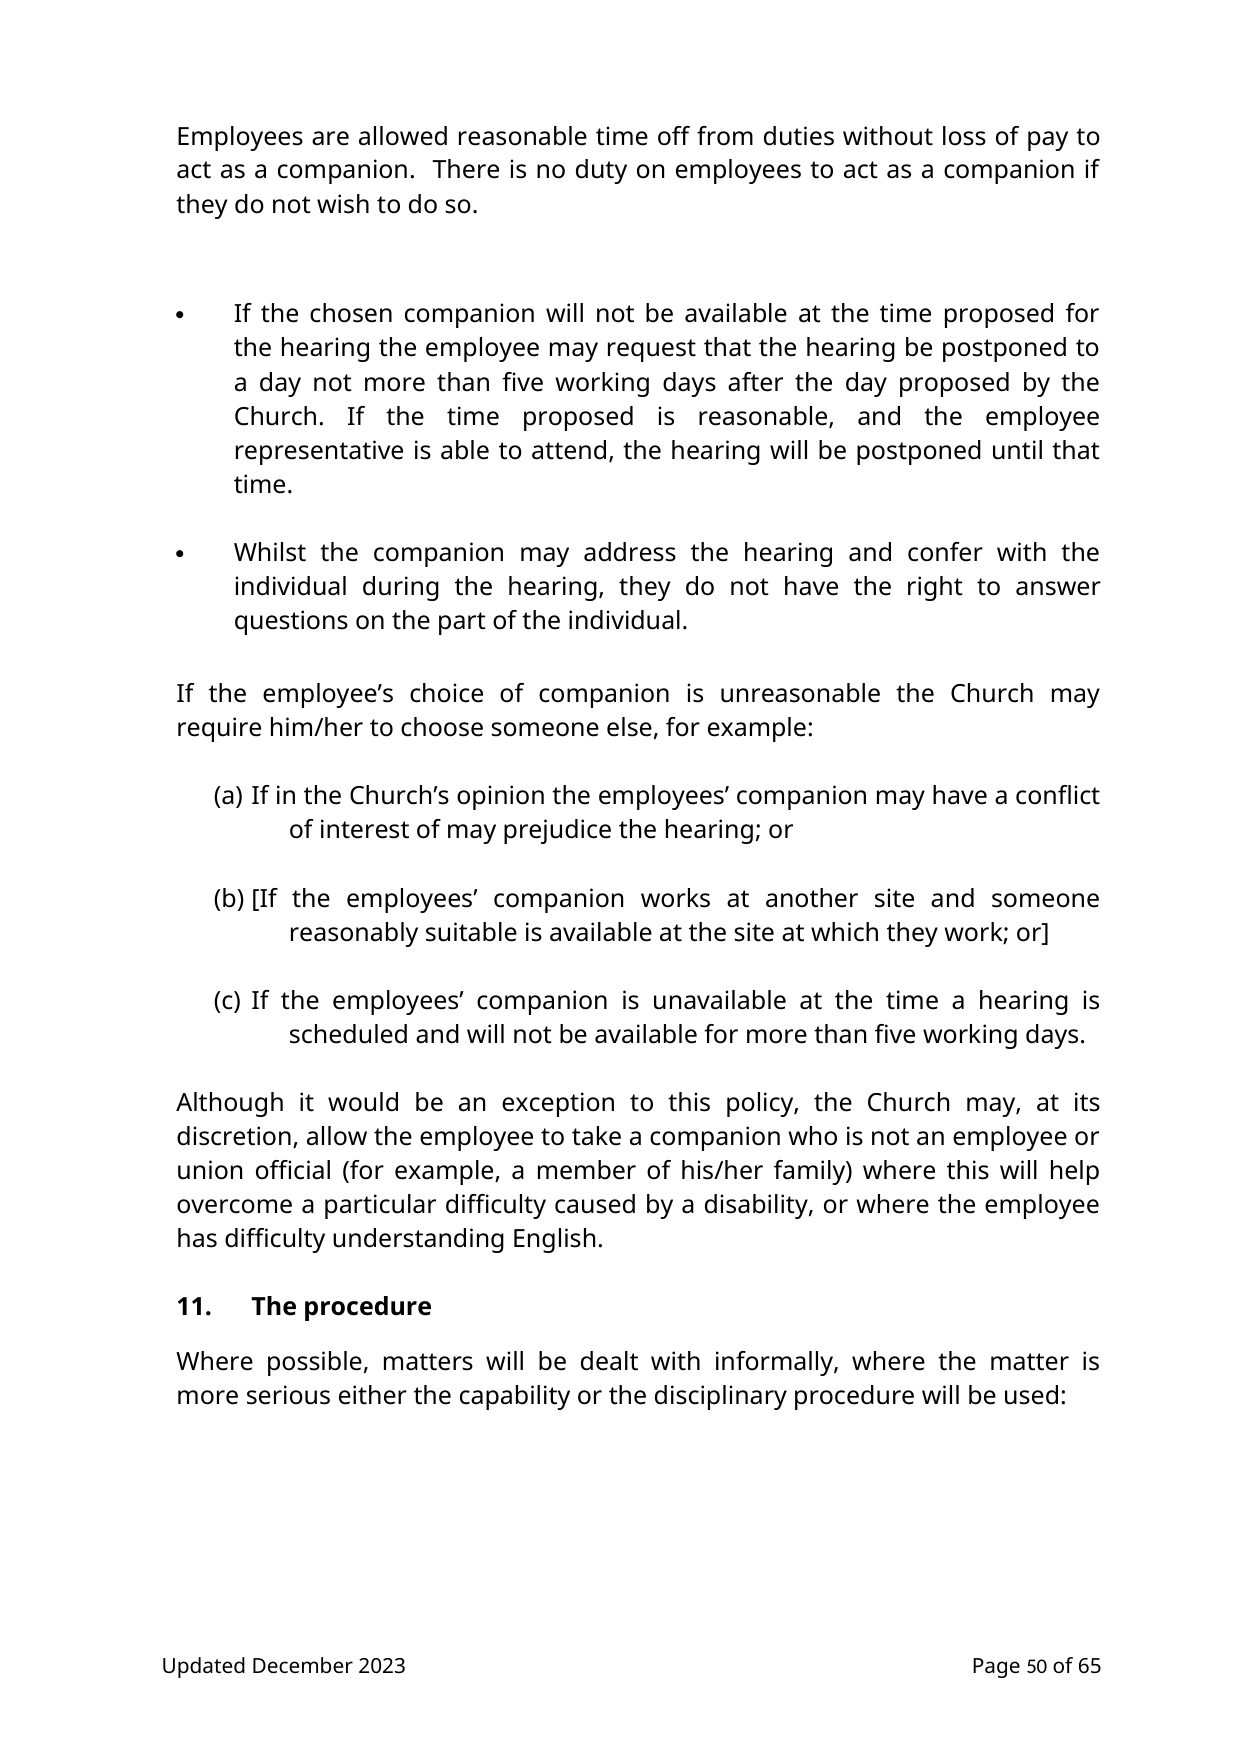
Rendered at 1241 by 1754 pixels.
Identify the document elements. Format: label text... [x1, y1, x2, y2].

list Whilst the companion may address the hearing and confer with the individual during the hearing, they do not have the right to answer questions on the part of the individual. [176, 534, 1101, 637]
list If the chosen companion will not be available at the time proposed for the hearing the employee may request that the hearing be postponed to a day not more than five working days after the day proposed by the Church. If the time proposed is reasonable, and the employee representative is able to attend, the hearing will be postponed until that time. [176, 296, 1101, 500]
text If the employee’s choice of companion is unreasonable the Church may require him/her to choose someone else, for example: [176, 676, 1101, 744]
text Where possible, matters will be dealt with informally, where the matter is more serious either the capability or the disciplinary procedure will be used: [176, 1344, 1101, 1412]
list The procedure [176, 1289, 1101, 1323]
text Employees are allowed reasonable time off from duties without loss of pay to act as a companion. There is no duty on employees to act as a companion if they do not wish to do so. [176, 118, 1101, 220]
text Although it would be an exception to this policy, the Church may, at its discretion, allow the employee to take a companion who is not an employee or union official (for example, a member of his/her family) where this will help overcome a particular difficulty caused by a disability, or where the employee has difficulty understanding English. [176, 1084, 1101, 1255]
list If the employees’ companion is unavailable at the time a hearing is scheduled and will not be available for more than five working days. [214, 982, 1101, 1051]
list [If the employees’ companion works at another site and someone reasonably suitable is available at the site at which they work; or] [214, 880, 1101, 948]
list If in the Church’s opinion the employees’ companion may have a conflict of interest of may prejudice the hearing; or [214, 778, 1101, 846]
